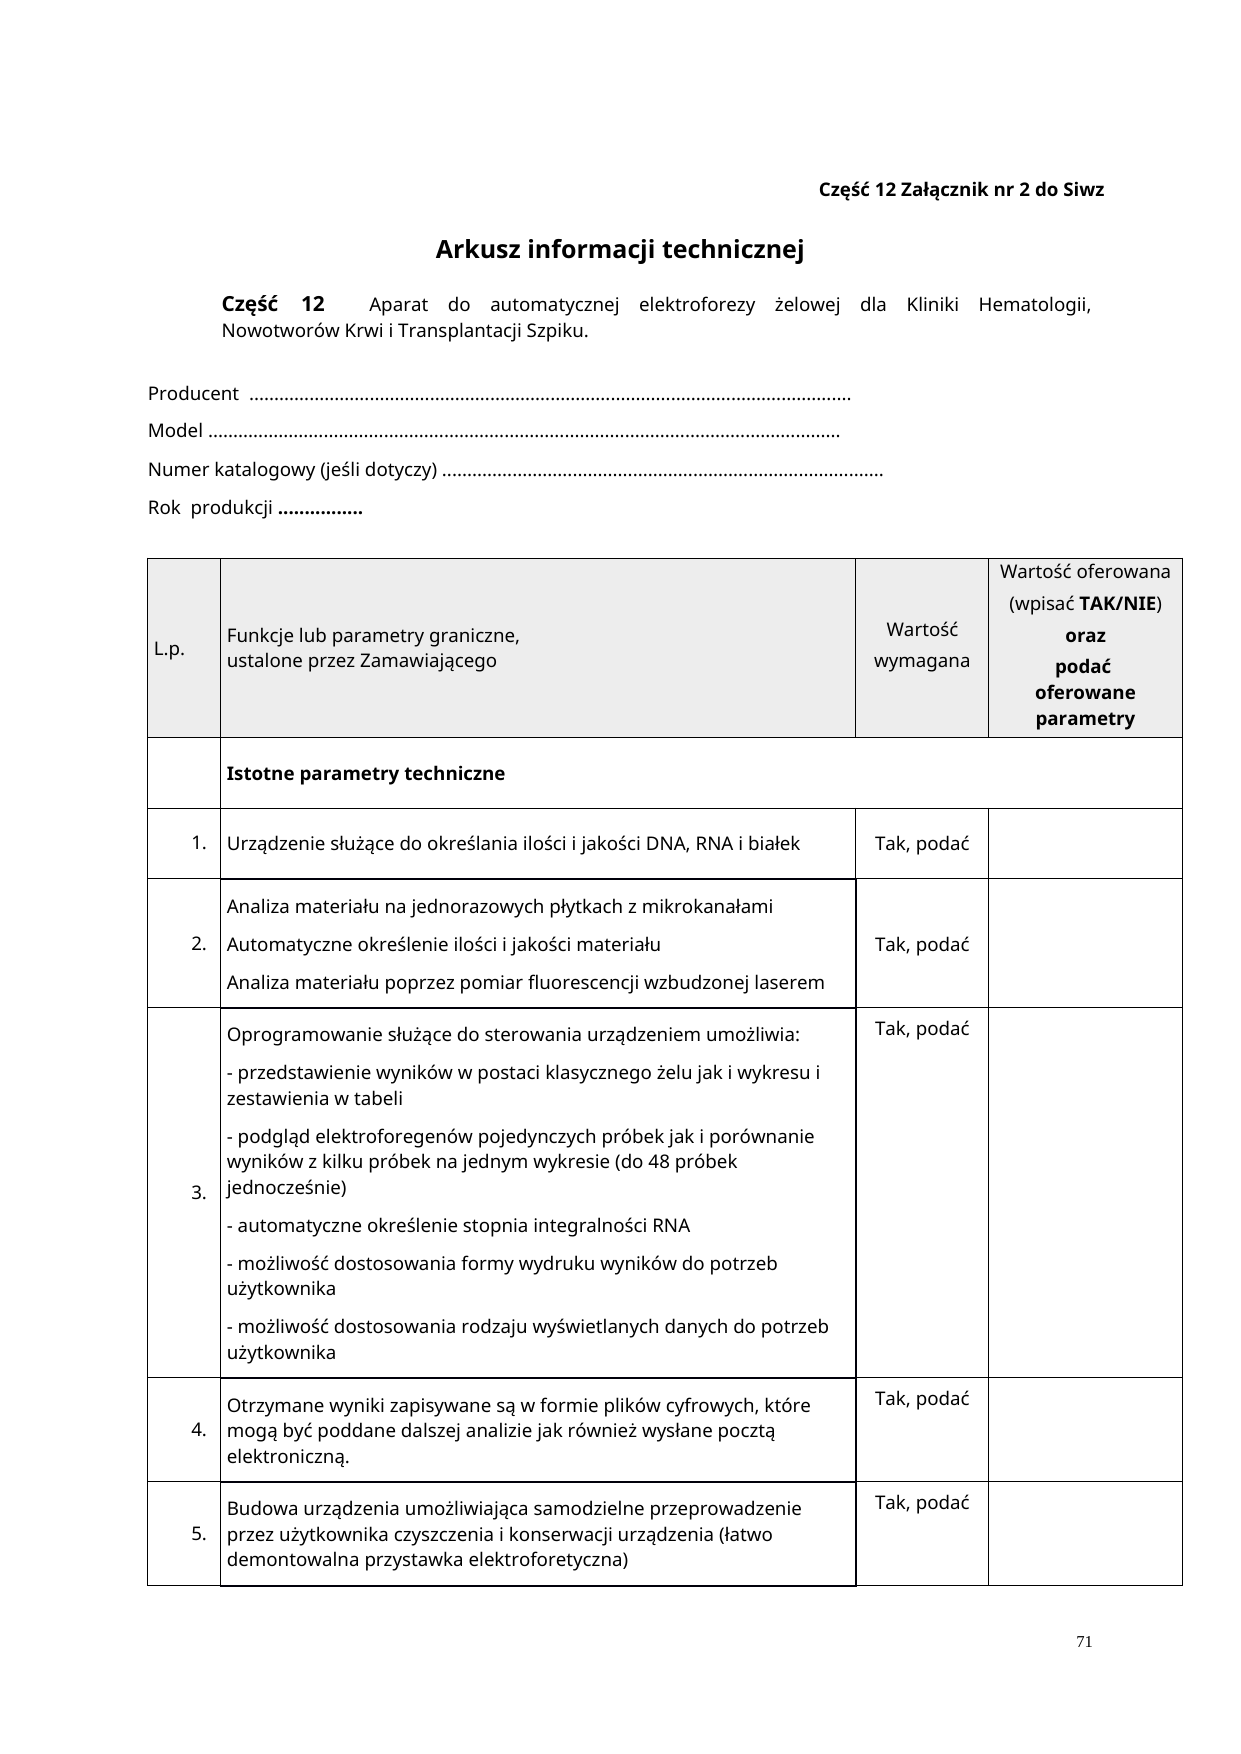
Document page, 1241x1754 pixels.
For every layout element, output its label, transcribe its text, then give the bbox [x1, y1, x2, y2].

text Producent ........................................................................................................................ [148, 380, 1093, 405]
table_cell Tak, podać [856, 809, 988, 878]
table_cell Oprogramowanie służące do sterowania urządzeniem umożliwia: - przedstawienie wyników w postaci klasycznego żelu jak i wykresu i zestawienia w tabeli - podgląd elektroforegenów pojedynczych próbek jak i porównanie wyników z kilku próbek na jednym wykresie (do 48 próbek jednocześnie) - automatyczne określenie stopnia integralności RNA - możliwość dostosowania formy wydruku wyników do potrzeb użytkownika - możliwość dostosowania rodzaju wyświetlanych danych do potrzeb użytkownika [221, 1009, 855, 1377]
text Model .............................................................................................................................. [148, 418, 1093, 443]
table_cell Budowa urządzenia umożliwiająca samodzielne przeprowadzenie przez użytkownika czyszczenia i konserwacji urządzenia (łatwo demontowalna przystawka elektroforetyczna) [221, 1483, 855, 1584]
table_cell 3. [148, 1008, 220, 1377]
text Arkusz informacji technicznej [148, 239, 1093, 264]
table_cell 1. [148, 809, 220, 878]
table_cell Tak, podać [857, 1482, 988, 1584]
table_cell Tak, podać [857, 1008, 988, 1377]
table_cell Istotne parametry techniczne [221, 738, 1182, 807]
table_cell Otrzymane wyniki zapisywane są w formie plików cyfrowych, które mogą być poddane dalszej analizie jak również wysłane pocztą elektroniczną. [221, 1379, 855, 1481]
table_cell 2. [148, 879, 220, 1007]
table_cell Analiza materiału na jednorazowych płytkach z mikrokanałami Automatyczne określenie ilości i jakości materiału Analiza materiału poprzez pomiar fluorescencji wzbudzonej laserem [221, 880, 855, 1007]
table_cell 5. [148, 1482, 220, 1584]
table_cell Urządzenie służące do określania ilości i jakości DNA, RNA i białek [221, 809, 855, 878]
text Numer katalogowy (jeśli dotyczy) ........................................................................................ [148, 456, 1093, 482]
table_header Funkcje lub parametry graniczne, ustalone przez Zamawiającego [221, 559, 855, 737]
table_header Wartość wymagana [856, 559, 988, 737]
text Część 12 Aparat do automatycznej elektroforezy żelowej dla Kliniki Hematologii, Nowotworów Krwi i Transplantacji Szpiku. [221, 289, 1093, 343]
text Rok produkcji ................ [148, 494, 1093, 520]
table_cell Tak, podać [857, 1378, 988, 1481]
table_cell [989, 1008, 1182, 1377]
table_cell [989, 1378, 1182, 1481]
table_cell [989, 1482, 1182, 1584]
table_cell [148, 738, 220, 807]
table_header L.p. [148, 559, 220, 737]
table_cell [989, 809, 1182, 878]
table_header Wartość oferowana (wpisać TAK/NIE) oraz podać oferowane parametry [989, 559, 1182, 737]
table_cell 4. [148, 1378, 220, 1481]
table_cell Tak, podać [857, 879, 988, 1007]
table_cell [989, 879, 1182, 1007]
subtitle Część 12 Załącznik nr 2 do Siwz [148, 176, 1104, 201]
